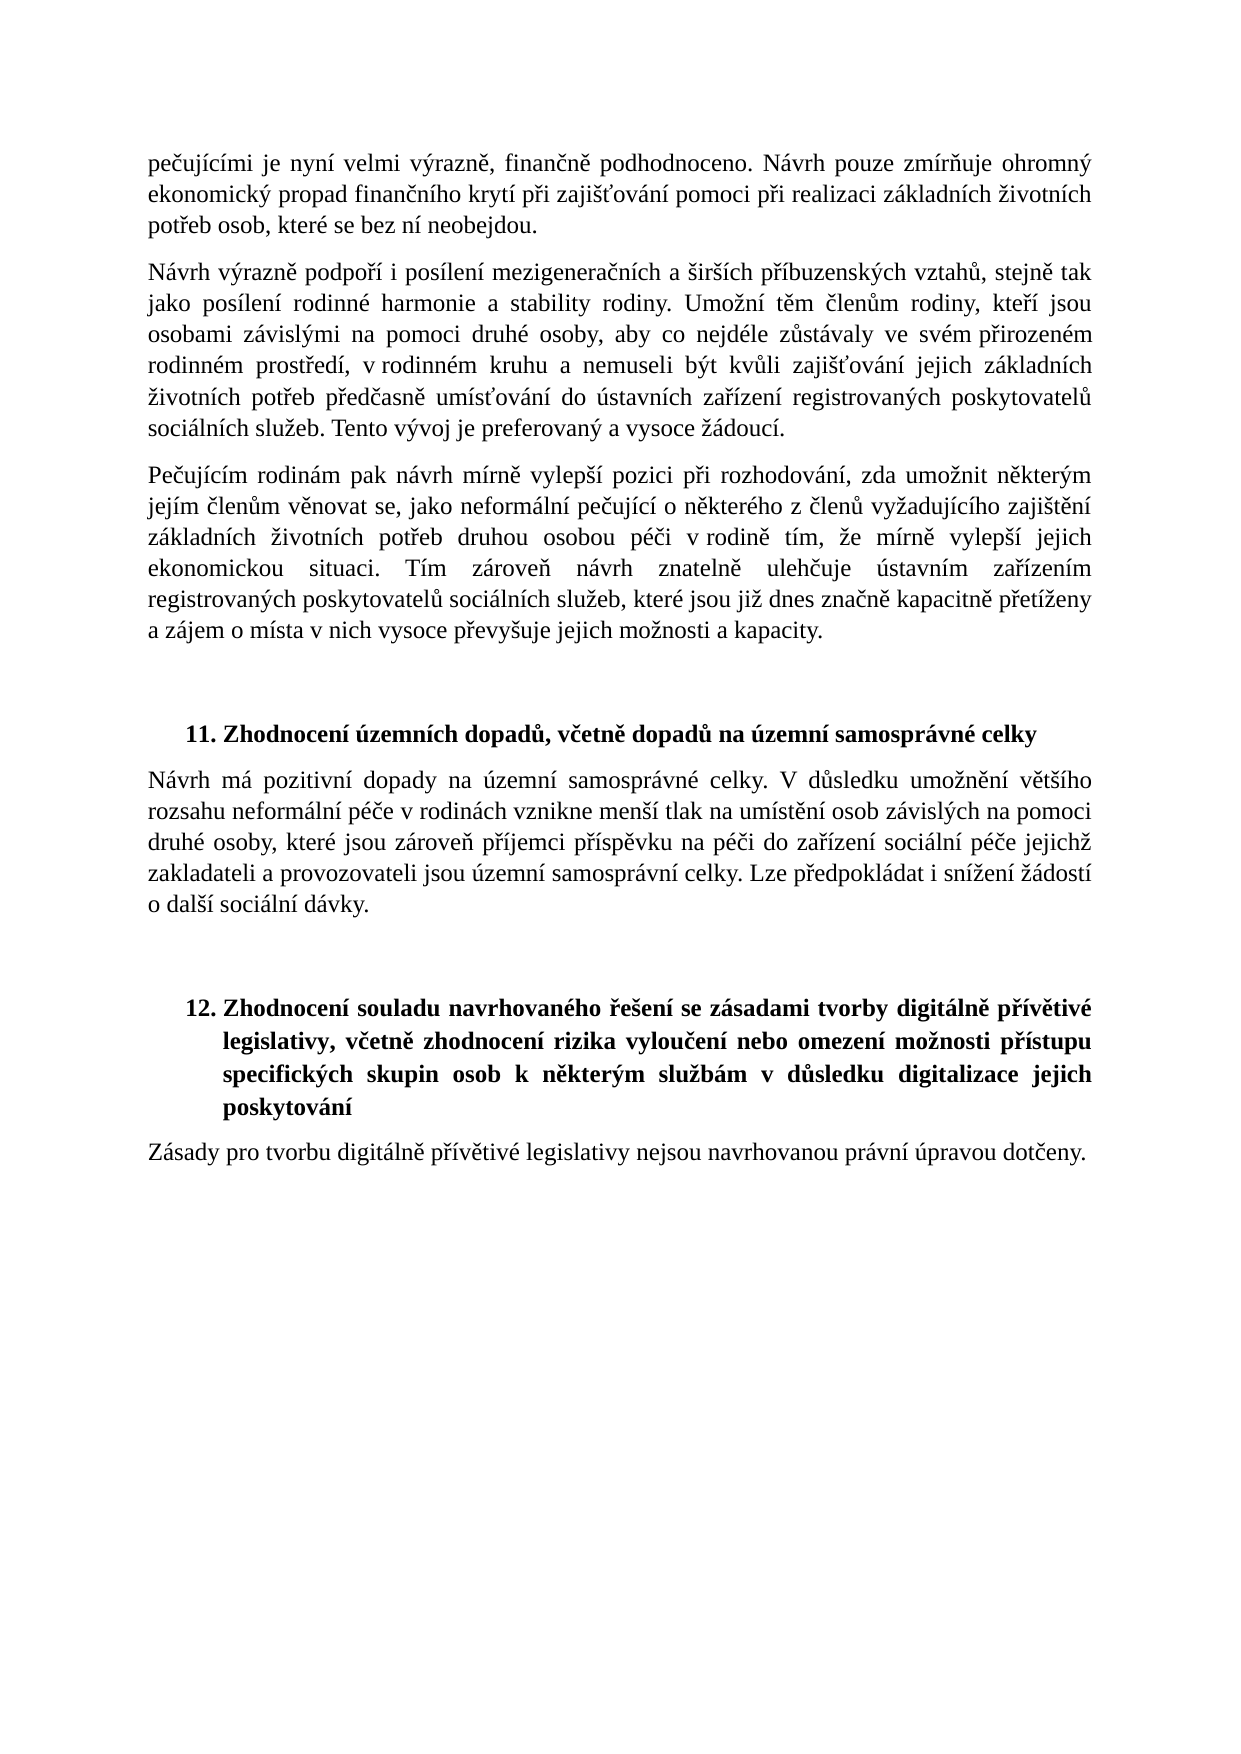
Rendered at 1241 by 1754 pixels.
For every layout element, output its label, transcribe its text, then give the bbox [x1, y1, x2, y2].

text Návrh výrazně podpoří i posílení mezigeneračních a širších příbuzenských vztahů, stejně tak jako posílení rodinné harmonie a stability rodiny. Umožní těm členům rodiny, kteří jsou osobami závislými na pomoci druhé osoby, aby co nejdéle zůstávaly ve svém přirozeném rodinném prostředí, v rodinném kruhu a nemuseli být kvůli zajišťování jejich základních životních potřeb předčasně umísťování do ústavních zařízení registrovaných poskytovatelů sociálních služeb. Tento vývoj je preferovaný a vysoce žádoucí. [148, 257, 1093, 441]
text Zásady pro tvorbu digitálně přívětivé legislativy nejsou navrhovanou právní úpravou dotčeny. [148, 1137, 1093, 1166]
text Návrh má pozitivní dopady na územní samosprávné celky. V důsledku umožnění většího rozsahu neformální péče v rodinách vznikne menší tlak na umístění osob závislých na pomoci druhé osoby, které jsou zároveň příjemci příspěvku na péči do zařízení sociální péče jejichž zakladateli a provozovateli jsou územní samosprávní celky. Lze předpokládat i snížení žádostí o další sociální dávky. [148, 765, 1093, 918]
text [148, 148, 1093, 238]
subtitle Zhodnocení souladu navrhovaného řešení se zásadami tvorby digitálně přívětivé legislativy, včetně zhodnocení rizika vyloučení nebo omezení možnosti přístupu specifických skupin osob k některým službám v důsledku digitalizace jejich poskytování [185, 993, 1093, 1121]
subtitle Zhodnocení územních dopadů, včetně dopadů na územní samosprávné celky [185, 719, 1093, 748]
text Pečujícím rodinám pak návrh mírně vylepší pozici při rozhodování, zda umožnit některým jejím členům věnovat se, jako neformální pečující o některého z členů vyžadujícího zajištění základních životních potřeb druhou osobou péči v rodině tím, že mírně vylepší jejich ekonomickou situaci. Tím zároveň návrh znatelně ulehčuje ústavním zařízením registrovaných poskytovatelů sociálních služeb, které jsou již dnes značně kapacitně přetíženy a zájem o místa v nich vysoce převyšuje jejich možnosti a kapacity. [148, 460, 1093, 644]
